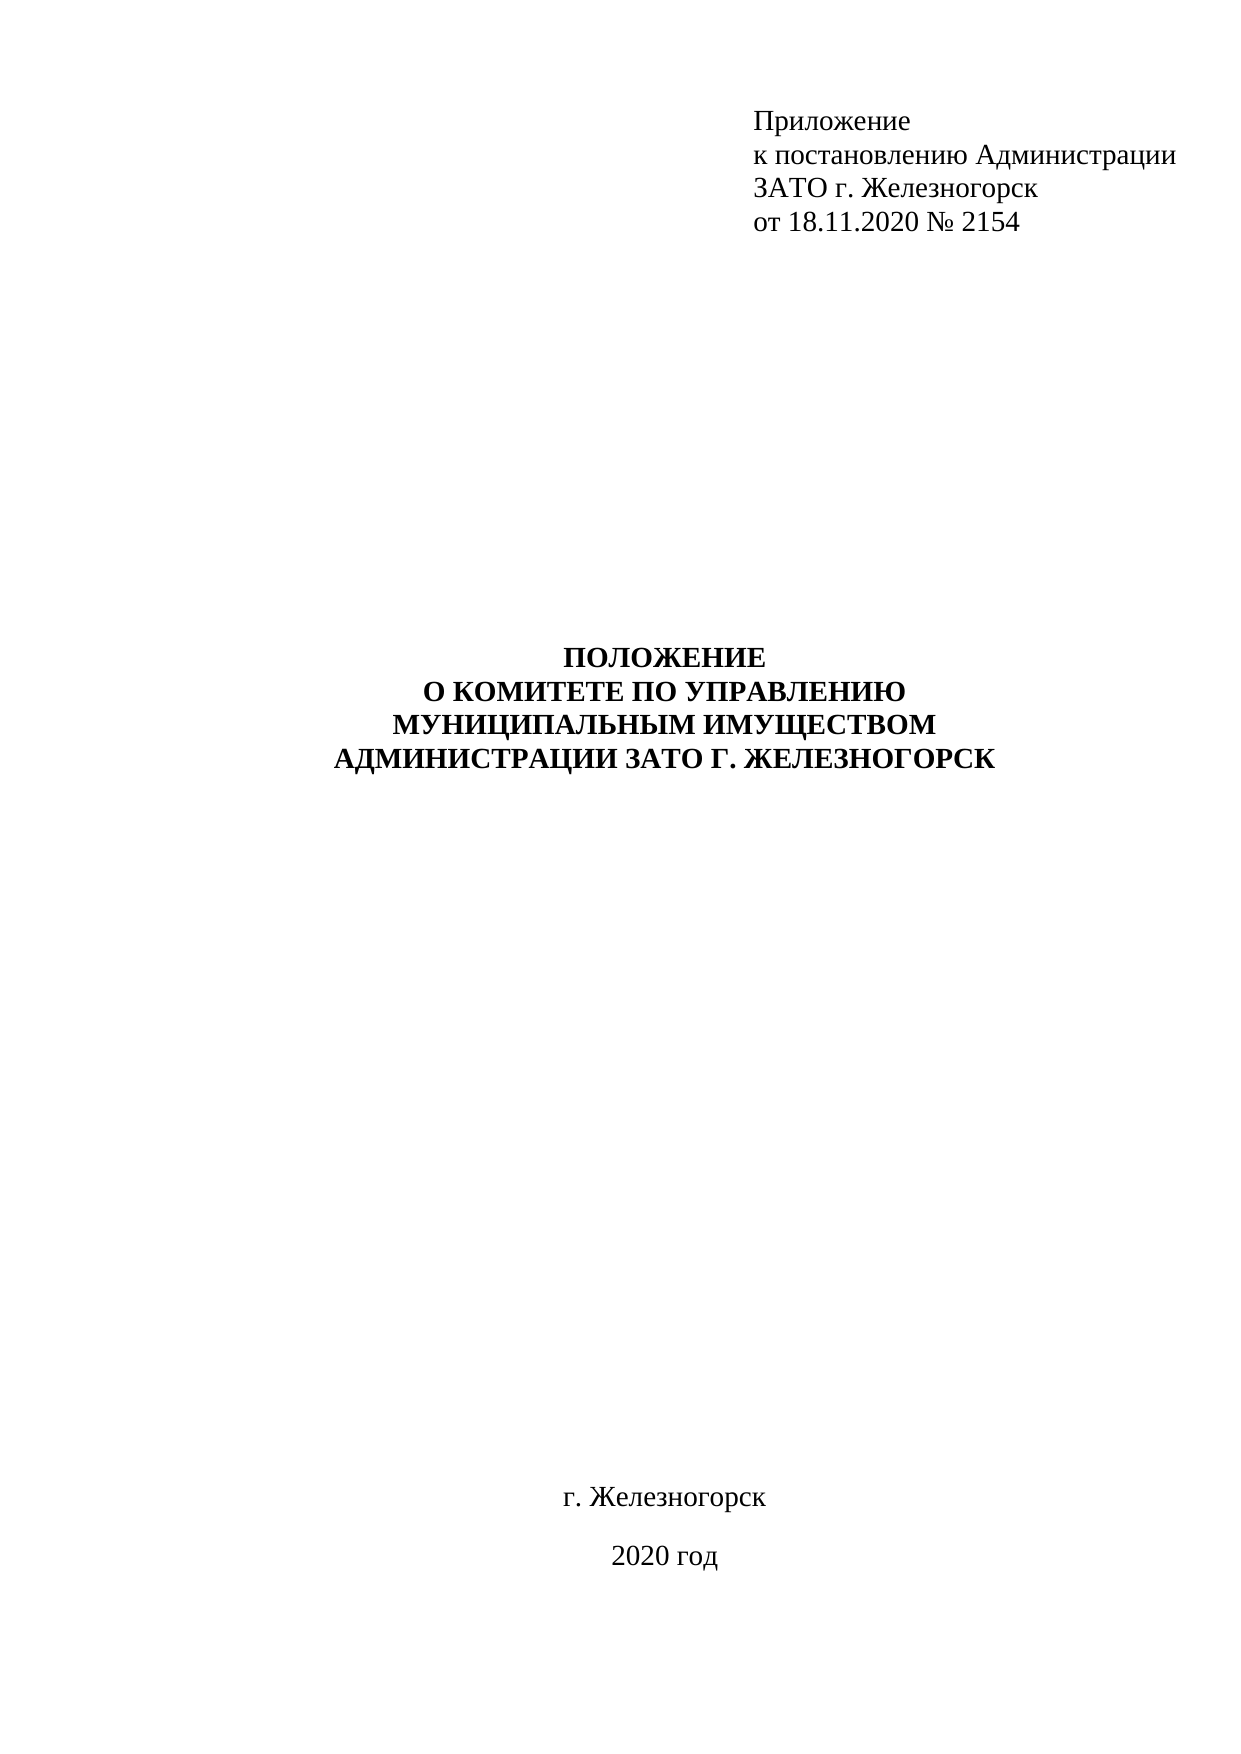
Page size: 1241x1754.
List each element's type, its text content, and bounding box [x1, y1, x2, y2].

text к постановлению Администрации [148, 137, 1181, 171]
text г. Железногорск [148, 1479, 1181, 1512]
text от 18.11.2020 № 2154 [148, 204, 1181, 238]
text Приложение [148, 103, 1181, 137]
text О КОМИТЕТЕ ПО УПРАВЛЕНИЮ [148, 674, 1181, 707]
text 2020 год [148, 1538, 1181, 1572]
text АДМИНИСТРАЦИИ ЗАТО Г. ЖЕЛЕЗНОГОРСК [148, 741, 1181, 774]
text МУНИЦИПАЛЬНЫМ ИМУЩЕСТВОМ [148, 707, 1181, 741]
text ПОЛОЖЕНИЕ [148, 640, 1181, 674]
text ЗАТО г. Железногорск [148, 171, 1181, 204]
